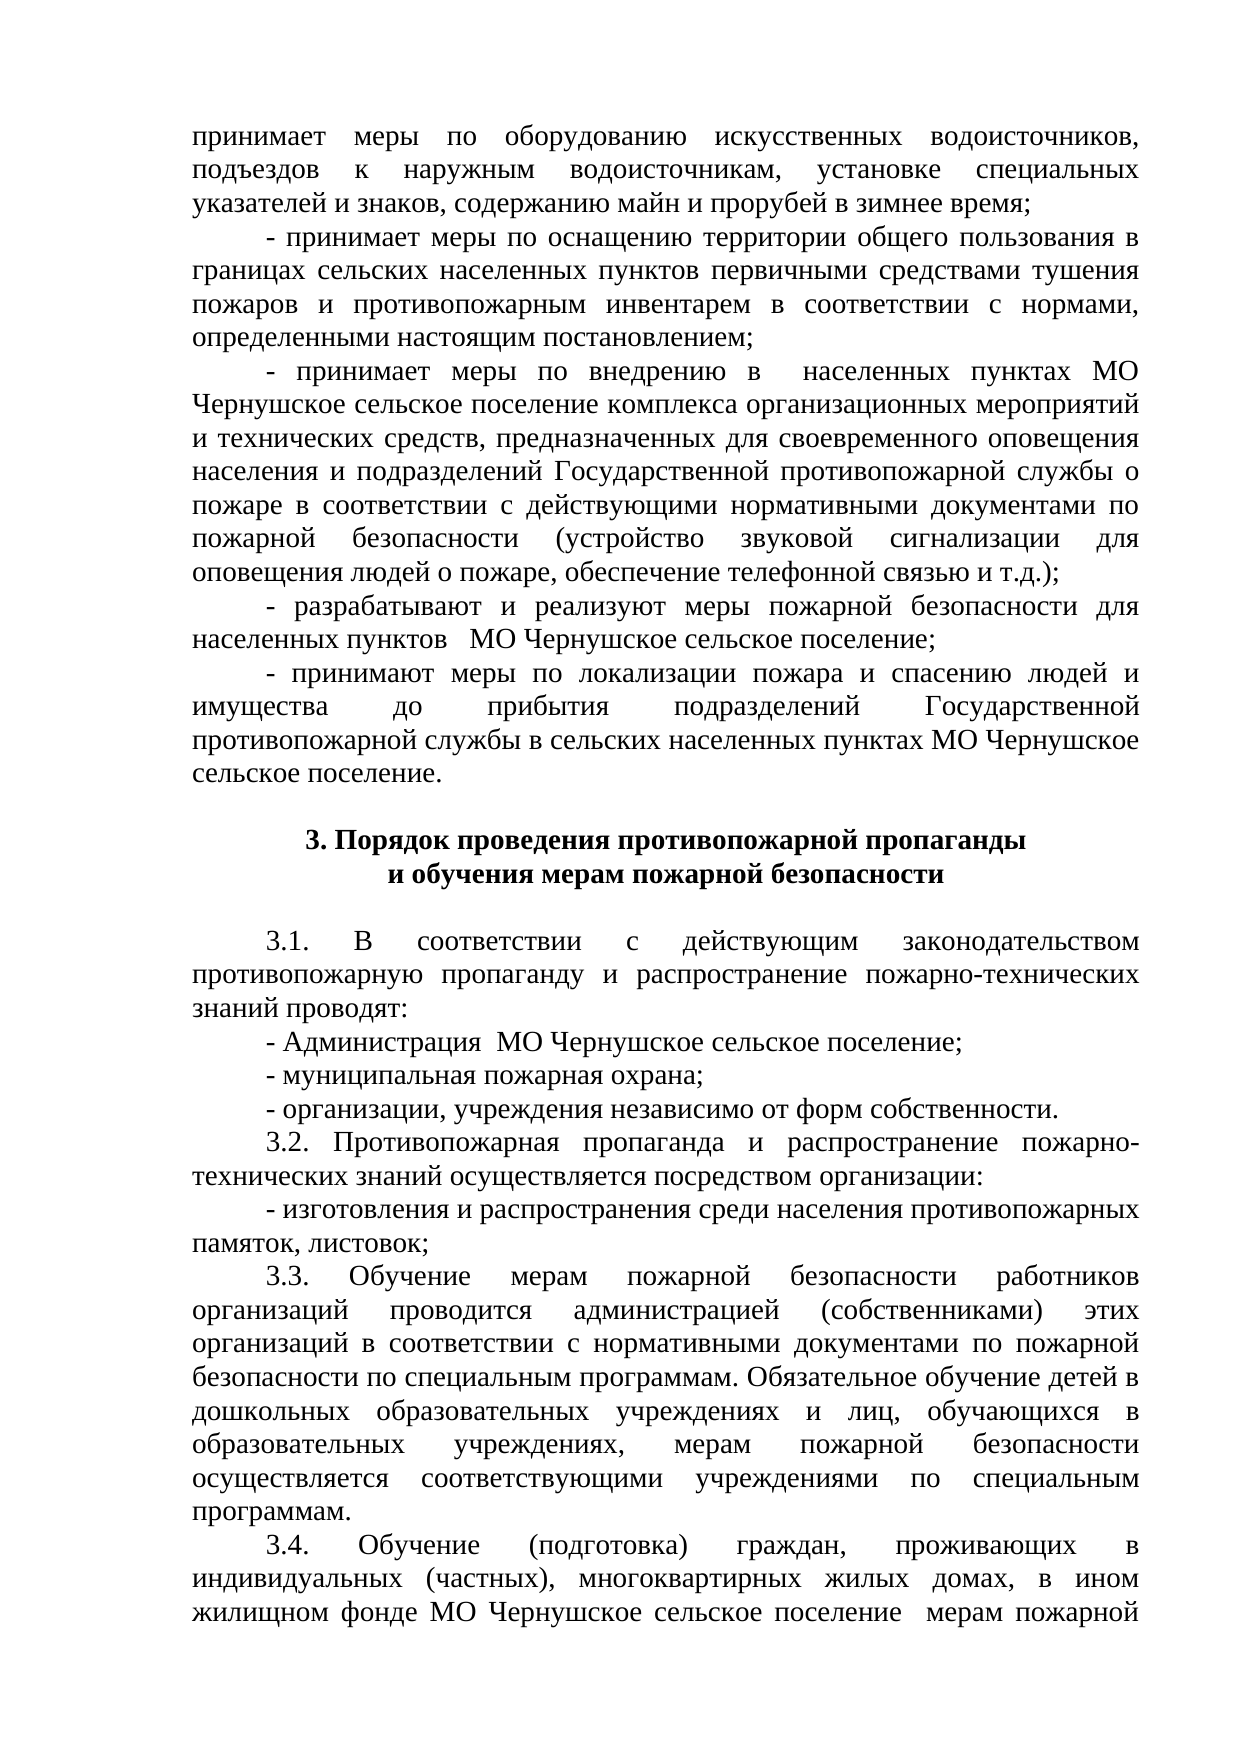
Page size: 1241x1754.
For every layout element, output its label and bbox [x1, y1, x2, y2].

table_header [185, 118, 1147, 1627]
